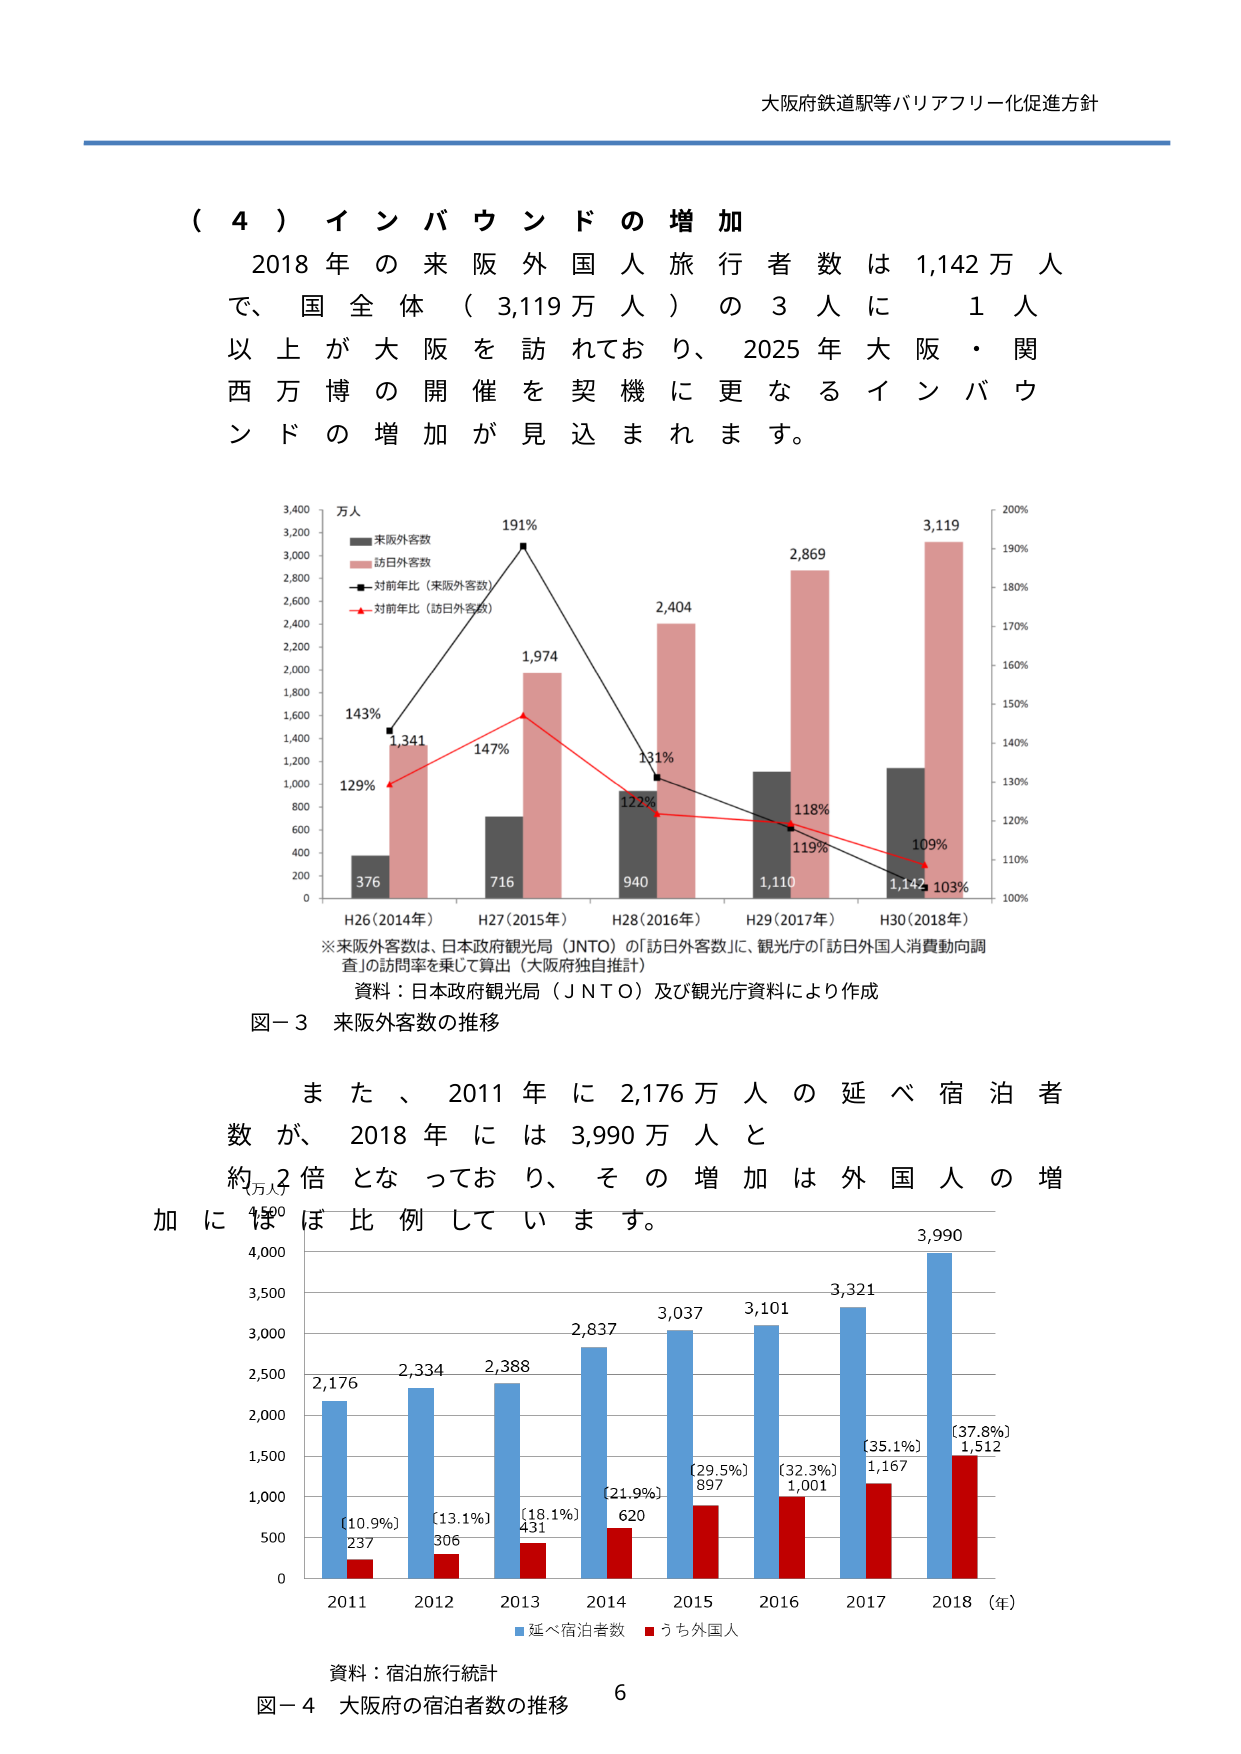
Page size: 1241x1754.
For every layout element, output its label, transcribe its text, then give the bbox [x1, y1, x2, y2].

text 2018年の来阪外国人旅行者数は1,142万人で、国全体（3,119万人）の３人に １人以上が大阪を訪れており、2025年大阪・関西万博の開催を契機に更なるインバウンドの増加が見込まれます。 [217, 241, 1087, 454]
text また、2011年に2,176万人の延べ宿泊者数が、2018年には3,990万人と [217, 1070, 1087, 1155]
text （４）インバウンドの増加 [153, 199, 1087, 241]
text 約2倍となっており、その増加は外国人の増加にほぼ比例しています。 [153, 1155, 1087, 1240]
picture [225, 1173, 1035, 1652]
picture [257, 454, 1044, 980]
